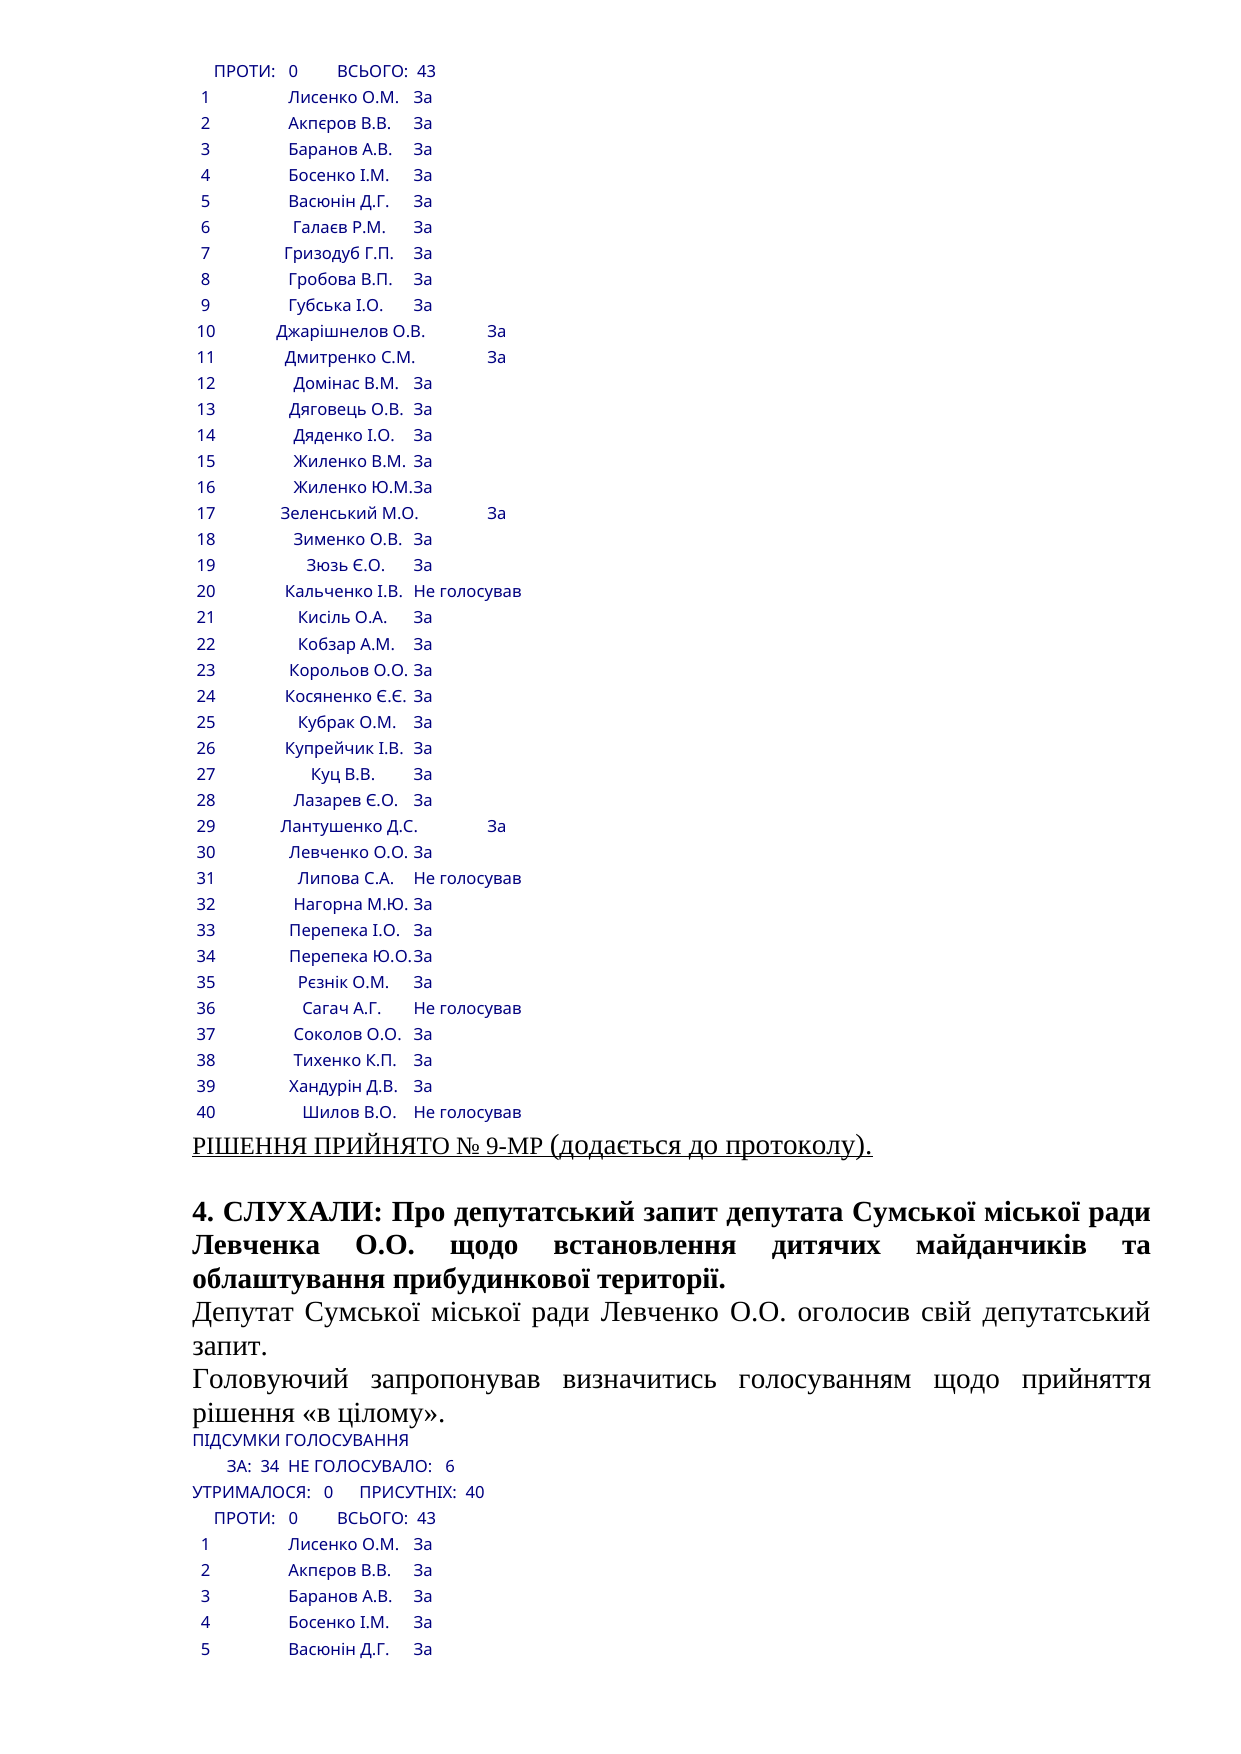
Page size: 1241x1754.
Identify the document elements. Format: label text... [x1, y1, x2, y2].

text 3 Баранов А.В. За [192, 137, 1152, 160]
text 40 Шилов В.О. Не голосував [192, 1101, 1152, 1123]
text 3 Баранов А.В. За [192, 1585, 1152, 1608]
text 22 Кобзар А.М. За [192, 632, 1152, 655]
text 20 Кальченко І.В. Не голосував [192, 580, 1152, 603]
text 23 Корольов О.О. За [192, 658, 1152, 681]
text 2 Акпєров В.В. За [192, 111, 1152, 134]
text 24 Косяненко Є.Є. За [192, 684, 1152, 707]
text 39 Хандурін Д.В. За [192, 1075, 1152, 1097]
text Депутат Сумської міської ради Левченко О.О. оголосив свій депутатський запит. [192, 1294, 1152, 1362]
text 16 Жиленко Ю.М. За [192, 476, 1152, 498]
text ПІДСУМКИ ГОЛОСУВАННЯ [192, 1429, 1152, 1451]
text 32 Нагорна М.Ю. За [192, 892, 1152, 915]
text 5 Васюнін Д.Г. За [192, 1637, 1152, 1660]
text 1 Лисенко О.М. За [192, 85, 1152, 108]
text Головуючий запропонував визначитись голосуванням щодо прийняття рішення «в цілому». [192, 1362, 1152, 1429]
text 18 Зименко О.В. За [192, 528, 1152, 551]
text 35 Рєзнік О.М. За [192, 971, 1152, 993]
text 38 Тихенко К.П. За [192, 1049, 1152, 1071]
text ЗА: 34 НЕ ГОЛОСУВАЛО: 6 [192, 1455, 1152, 1477]
text 19 Зюзь Є.О. За [192, 554, 1152, 577]
text 31 Липова С.А. Не голосував [192, 866, 1152, 889]
text 14 Дяденко І.О. За [192, 424, 1152, 446]
text 27 Куц В.В. За [192, 762, 1152, 785]
text 33 Перепека І.О. За [192, 918, 1152, 941]
text 37 Соколов О.О. За [192, 1023, 1152, 1045]
text 13 Дяговець О.В. За [192, 398, 1152, 420]
text 17 Зеленський М.О. За [192, 502, 1152, 524]
text 26 Купрейчик І.В. За [192, 736, 1152, 759]
text 6 Галаєв Р.М. За [192, 215, 1152, 238]
text 7 Гризодуб Г.П. За [192, 241, 1152, 264]
text 15 Жиленко В.М. За [192, 450, 1152, 472]
text 4. СЛУХАЛИ: Про депутатський запит депутата Сумської міської ради Левченка О.О. щодо встановлення дитячих майданчиків та облаштування прибудинкової території. [192, 1194, 1152, 1294]
text 28 Лазарев Є.О. За [192, 788, 1152, 811]
text 4 Босенко І.М. За [192, 1611, 1152, 1634]
text 10 Джарішнелов О.В. За [192, 319, 1152, 342]
text 12 Домінас В.М. За [192, 372, 1152, 394]
text 11 Дмитренко С.М. За [192, 346, 1152, 368]
text 1 Лисенко О.М. За [192, 1533, 1152, 1556]
text 21 Кисіль О.А. За [192, 606, 1152, 629]
text 8 Гробова В.П. За [192, 267, 1152, 290]
text 29 Лантушенко Д.С. За [192, 814, 1152, 837]
text УТРИМАЛОСЯ: 0 ПРИСУТНІХ: 40 [192, 1481, 1152, 1503]
text ПРОТИ: 0 ВСЬОГО: 43 [192, 1507, 1152, 1529]
text 25 Кубрак О.М. За [192, 710, 1152, 733]
text 30 Левченко О.О. За [192, 840, 1152, 863]
text 36 Сагач А.Г. Не голосував [192, 997, 1152, 1019]
text 5 Васюнін Д.Г. За [192, 189, 1152, 212]
text 9 Губська І.О. За [192, 293, 1152, 316]
text ПРОТИ: 0 ВСЬОГО: 43 [192, 59, 1152, 82]
text 4 Босенко І.М. За [192, 163, 1152, 186]
text 34 Перепека Ю.О. За [192, 944, 1152, 967]
text РІШЕННЯ ПРИЙНЯТО № 9-МР (додається до протоколу). [192, 1127, 1152, 1160]
text 2 Акпєров В.В. За [192, 1559, 1152, 1582]
